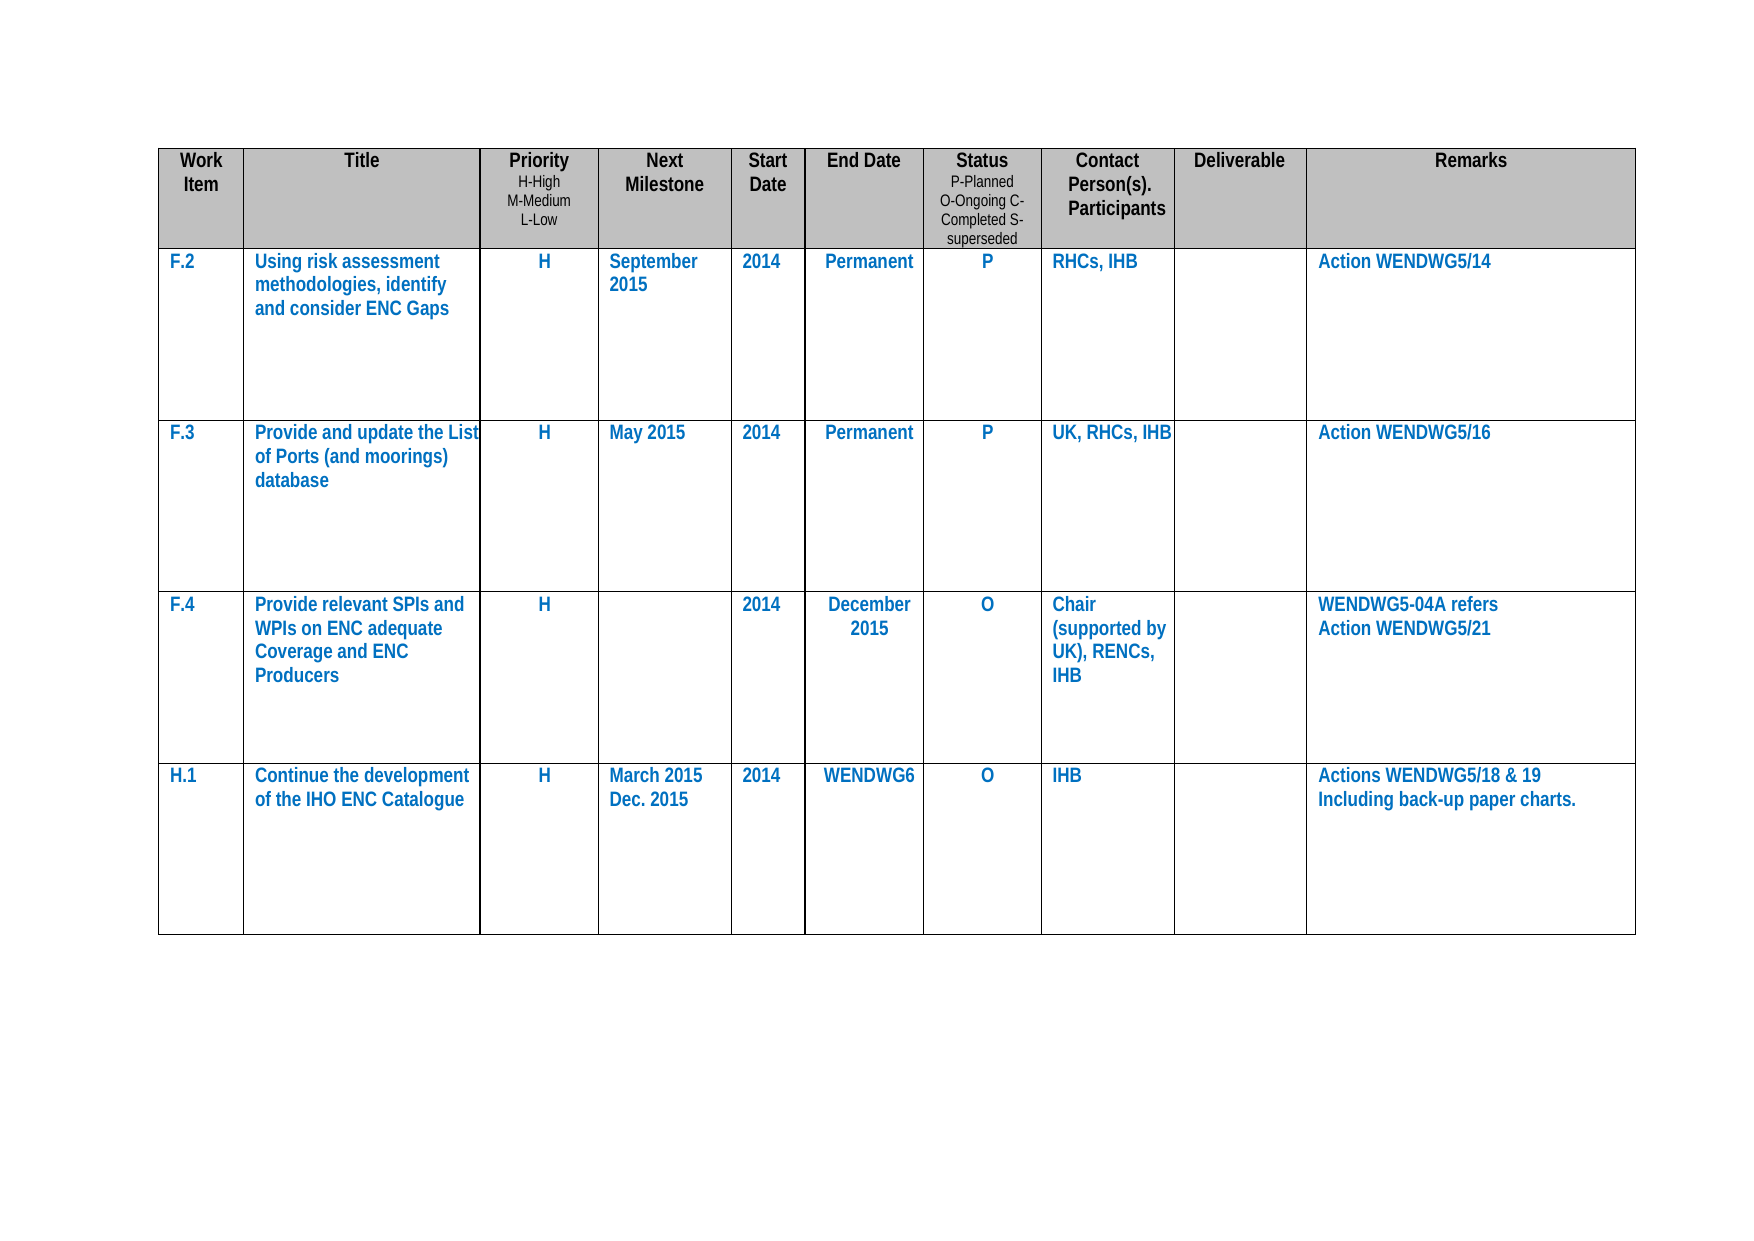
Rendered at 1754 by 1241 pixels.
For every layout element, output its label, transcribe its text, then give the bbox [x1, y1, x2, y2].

table_header Deliverable [1175, 149, 1306, 248]
table_header Work Item [159, 149, 243, 248]
table_cell Using risk assessment methodologies, identify and consider ENC Gaps [244, 249, 479, 419]
table_cell Action WENDWG5/16 [1307, 421, 1635, 591]
table_cell Chair (supported by UK), RENCs, IHB [1042, 592, 1174, 763]
table_cell O [924, 592, 1041, 763]
table_cell Permanent [806, 249, 923, 419]
table_header Next Milestone [599, 149, 731, 248]
table_cell H [481, 764, 598, 934]
table_cell IHB [1042, 764, 1174, 934]
table_header Start Date [732, 149, 804, 248]
table_cell H [481, 421, 598, 591]
table_cell O [924, 764, 1041, 934]
table_cell September 2015 [599, 249, 731, 419]
table_cell 2014 [732, 764, 804, 934]
table_cell F.4 [159, 592, 243, 763]
table_cell [599, 592, 731, 763]
table_cell UK, RHCs, IHB [1042, 421, 1174, 591]
table_cell Permanent [806, 421, 923, 591]
table_cell May 2015 [599, 421, 731, 591]
table_header End Date [806, 149, 923, 248]
table_cell Action WENDWG5/14 [1307, 249, 1635, 419]
table_cell March 2015 Dec. 2015 [599, 764, 731, 934]
table_cell 2014 [732, 421, 804, 591]
table_cell Provide relevant SPIs and WPIs on ENC adequate Coverage and ENC Producers [244, 592, 479, 763]
table_cell [1175, 592, 1306, 763]
table_cell H [481, 592, 598, 763]
table_cell H [481, 249, 598, 419]
table_header Status P-Planned O-Ongoing C-Completed S-superseded [924, 149, 1041, 248]
table_header Remarks [1307, 149, 1635, 248]
table_cell Actions WENDWG5/18 & 19 Including back-up paper charts. [1307, 764, 1635, 934]
table_cell WENDWG6 [806, 764, 923, 934]
table_cell H.1 [159, 764, 243, 934]
table_cell F.3 [159, 421, 243, 591]
table_cell Continue the development of the IHO ENC Catalogue [244, 764, 479, 934]
table_cell [1175, 421, 1306, 591]
table_cell Provide and update the List of Ports (and moorings) database [244, 421, 479, 591]
table_cell P [924, 249, 1041, 419]
table_cell December 2015 [806, 592, 923, 763]
table_cell 2014 [732, 592, 804, 763]
table_header Priority H-High M-Medium L-Low [481, 149, 598, 248]
table_cell [1175, 249, 1306, 419]
table_header Contact Person(s). Participants [1042, 149, 1174, 248]
table_cell P [924, 421, 1041, 591]
table_cell F.2 [159, 249, 243, 419]
table_header Title [244, 149, 479, 248]
table_cell [1175, 764, 1306, 934]
table_cell WENDWG5-04A refers Action WENDWG5/21 [1307, 592, 1635, 763]
table_cell RHCs, IHB [1042, 249, 1174, 419]
table_cell 2014 [732, 249, 804, 419]
